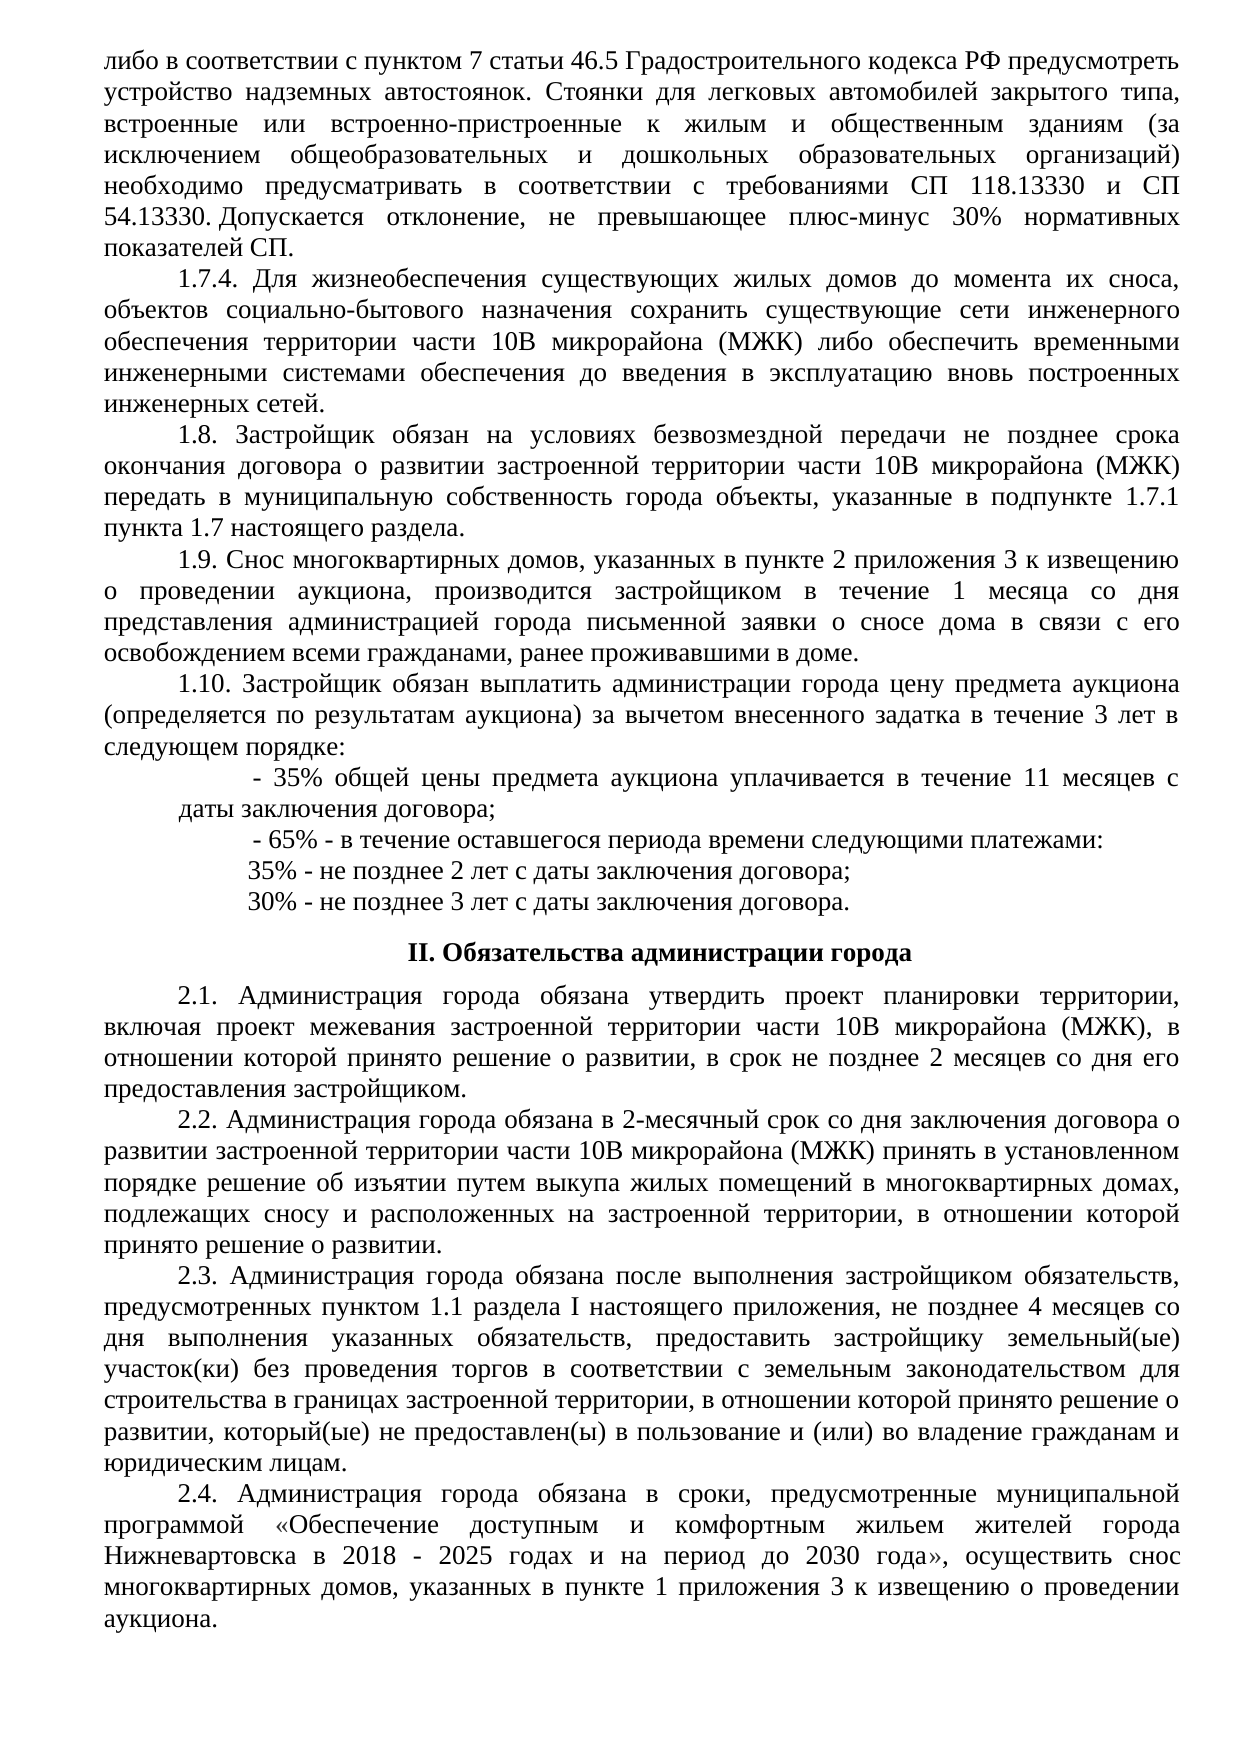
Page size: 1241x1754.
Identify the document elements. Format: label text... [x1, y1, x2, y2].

text 30% - не позднее 3 лет с даты заключения договора. [133, 885, 1181, 916]
text II. Обязательства администрации города [103, 936, 1181, 967]
text 1.8. Застройщик обязан на условиях безвозмездной передачи не позднее срока окончания договора о развитии застроенной территории части 10В микрорайона (МЖК) передать в муниципальную собственность города объекты, указанные в подпункте 1.7.1 пункта 1.7 настоящего раздела. [103, 418, 1181, 543]
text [103, 44, 1181, 262]
text 1.9. Снос многоквартирных домов, указанных в пункте 2 приложения 3 к извещению о проведении аукциона, производится застройщиком в течение 1 месяца со дня представления администрацией города письменной заявки о сносе дома в связи с его освобождением всеми гражданами, ранее проживавшими в доме. [103, 543, 1181, 667]
text - 65% - в течение оставшегося периода времени следующими платежами: [178, 823, 1181, 854]
text 2.4. Администрация города обязана в сроки, предусмотренные муниципальной программой «Обеспечение доступным и комфортным жильем жителей города Нижневартовска в 2018 - 2025 годах и на период до 2030 года», осуществить снос многоквартирных домов, указанных в пункте 1 приложения 3 к извещению о проведении аукциона. [103, 1477, 1181, 1633]
text 2.3. Администрация города обязана после выполнения застройщиком обязательств, предусмотренных пунктом 1.1 раздела I настоящего приложения, не позднее 4 месяцев со дня выполнения указанных обязательств, предоставить застройщику земельный(ые) участок(ки) без проведения торгов в соответствии с земельным законодательством для строительства в границах застроенной территории, в отношении которой принято решение о развитии, который(ые) не предоставлен(ы) в пользование и (или) во владение гражданам и юридическим лицам. [103, 1259, 1181, 1477]
text - 35% общей цены предмета аукциона уплачивается в течение 11 месяцев с даты заключения договора; [178, 761, 1181, 823]
text 35% - не позднее 2 лет с даты заключения договора; [133, 854, 1181, 885]
text 1.7.4. Для жизнеобеспечения существующих жилых домов до момента их сноса, объектов социально-бытового назначения сохранить существующие сети инженерного обеспечения территории части 10В микрорайона (МЖК) либо обеспечить временными инженерными системами обеспечения до введения в эксплуатацию вновь построенных инженерных сетей. [103, 262, 1181, 418]
text 1.10. Застройщик обязан выплатить администрации города цену предмета аукциона (определяется по результатам аукциона) за вычетом внесенного задатка в течение 3 лет в следующем порядке: [103, 667, 1181, 761]
text 2.2. Администрация города обязана в 2-месячный срок со дня заключения договора о развитии застроенной территории части 10В микрорайона (МЖК) принять в установленном порядке решение об изъятии путем выкупа жилых помещений в многоквартирных домах, подлежащих сносу и расположенных на застроенной территории, в отношении которой принято решение о развитии. [103, 1103, 1181, 1259]
text 2.1. Администрация города обязана утвердить проект планировки территории, включая проект межевания застроенной территории части 10В микрорайона (МЖК), в отношении которой принято решение о развитии, в срок не позднее 2 месяцев со дня его предоставления застройщиком. [103, 979, 1181, 1103]
